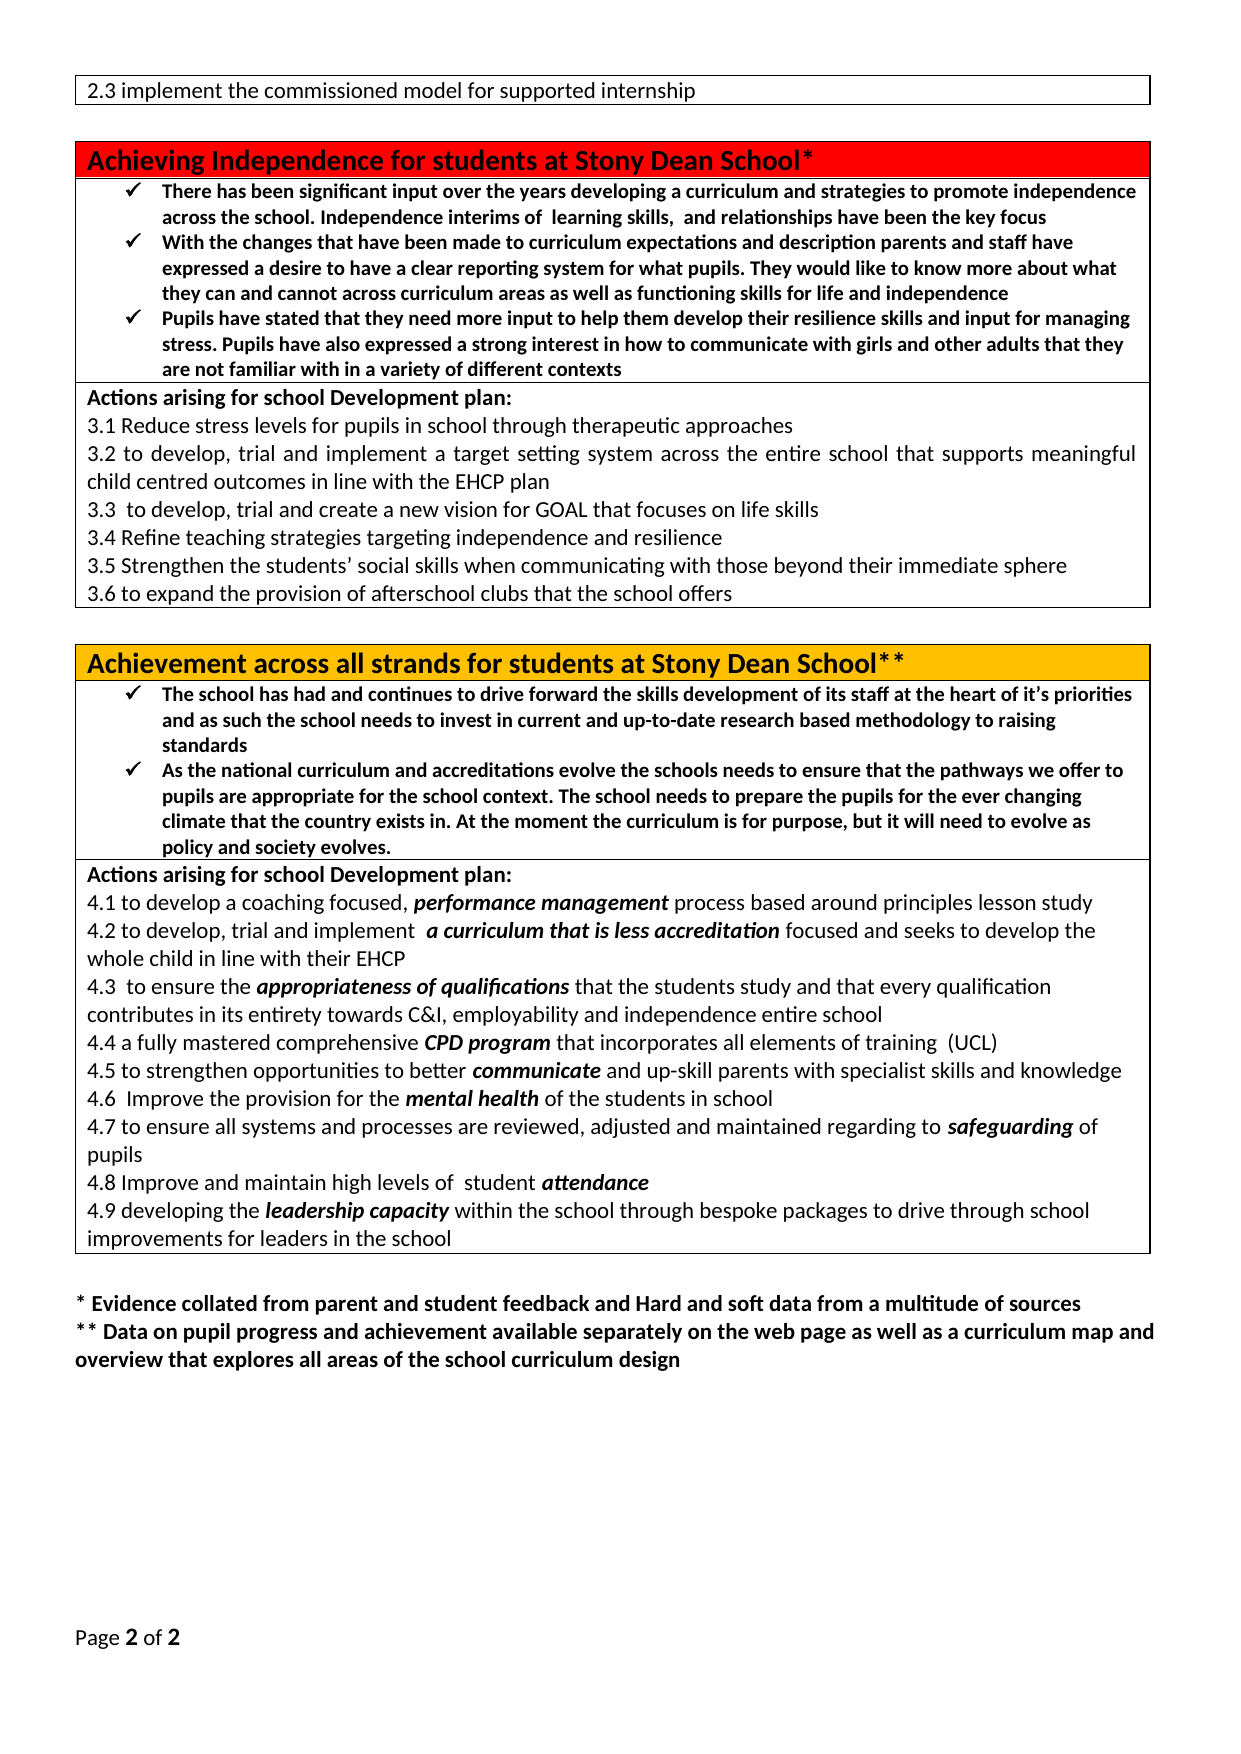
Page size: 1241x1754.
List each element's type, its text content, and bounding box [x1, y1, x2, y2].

text ** Data on pupil progress and achievement available separately on the web page as well as a curriculum map and overview that explores all areas of the school curriculum design [75, 1317, 1165, 1373]
table_cell Actions arising for school Development plan: 4.1 to develop a coaching focused, performance management process based around principles lesson study 4.2 to develop, trial and implement a curriculum that is less accreditation focused and seeks to develop the whole child in line with their EHCP 4.3 to ensure the appropriateness of qualifications that the students study and that every qualification contributes in its entirety towards C&I, employability and independence entire school 4.4 a fully mastered comprehensive CPD program that incorporates all elements of training (UCL) 4.5 to strengthen opportunities to better communicate and up-skill parents with specialist skills and knowledge 4.6 Improve the provision for the mental health of the students in school 4.7 to ensure all systems and processes are reviewed, adjusted and maintained regarding to safeguarding of pupils 4.8 Improve and maintain high levels of student attendance 4.9 developing the leadership capacity within the school through bespoke packages to drive through school improvements for leaders in the school [76, 860, 1149, 1253]
table_header Achieving Independence for students at Stony Dean School* [76, 142, 1149, 177]
table_cell There has been significant input over the years developing a curriculum and strategies to promote independence across the school. Independence interims of learning skills, and relationships have been the key focus With the changes that have been made to curriculum expectations and description parents and staff have expressed a desire to have a clear reporting system for what pupils. They would like to know more about what they can and cannot across curriculum areas as well as functioning skills for life and independence Pupils have stated that they need more input to help them develop their resilience skills and input for managing stress. Pupils have also expressed a strong interest in how to communicate with girls and other adults that they are not familiar with in a variety of different contexts [76, 179, 1149, 382]
table_header Achievement across all strands for students at Stony Dean School** [76, 645, 1149, 680]
table_cell The school has had and continues to drive forward the skills development of its staff at the heart of it’s priorities and as such the school needs to invest in current and up-to-date research based methodology to raising standards As the national curriculum and accreditations evolve the schools needs to ensure that the pathways we offer to pupils are appropriate for the school context. The school needs to prepare the pupils for the ever changing climate that the country exists in. At the moment the curriculum is for purpose, but it will need to evolve as policy and society evolves. [76, 681, 1149, 859]
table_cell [76, 76, 1149, 104]
text * Evidence collated from parent and student feedback and Hard and soft data from a multitude of sources [75, 1289, 1165, 1317]
table_cell Actions arising for school Development plan: 3.1 Reduce stress levels for pupils in school through therapeutic approaches 3.2 to develop, trial and implement a target setting system across the entire school that supports meaningful child centred outcomes in line with the EHCP plan 3.3 to develop, trial and create a new vision for GOAL that focuses on life skills 3.4 Refine teaching strategies targeting independence and resilience 3.5 Strengthen the students’ social skills when communicating with those beyond their immediate sphere 3.6 to expand the provision of afterschool clubs that the school offers [76, 383, 1149, 607]
